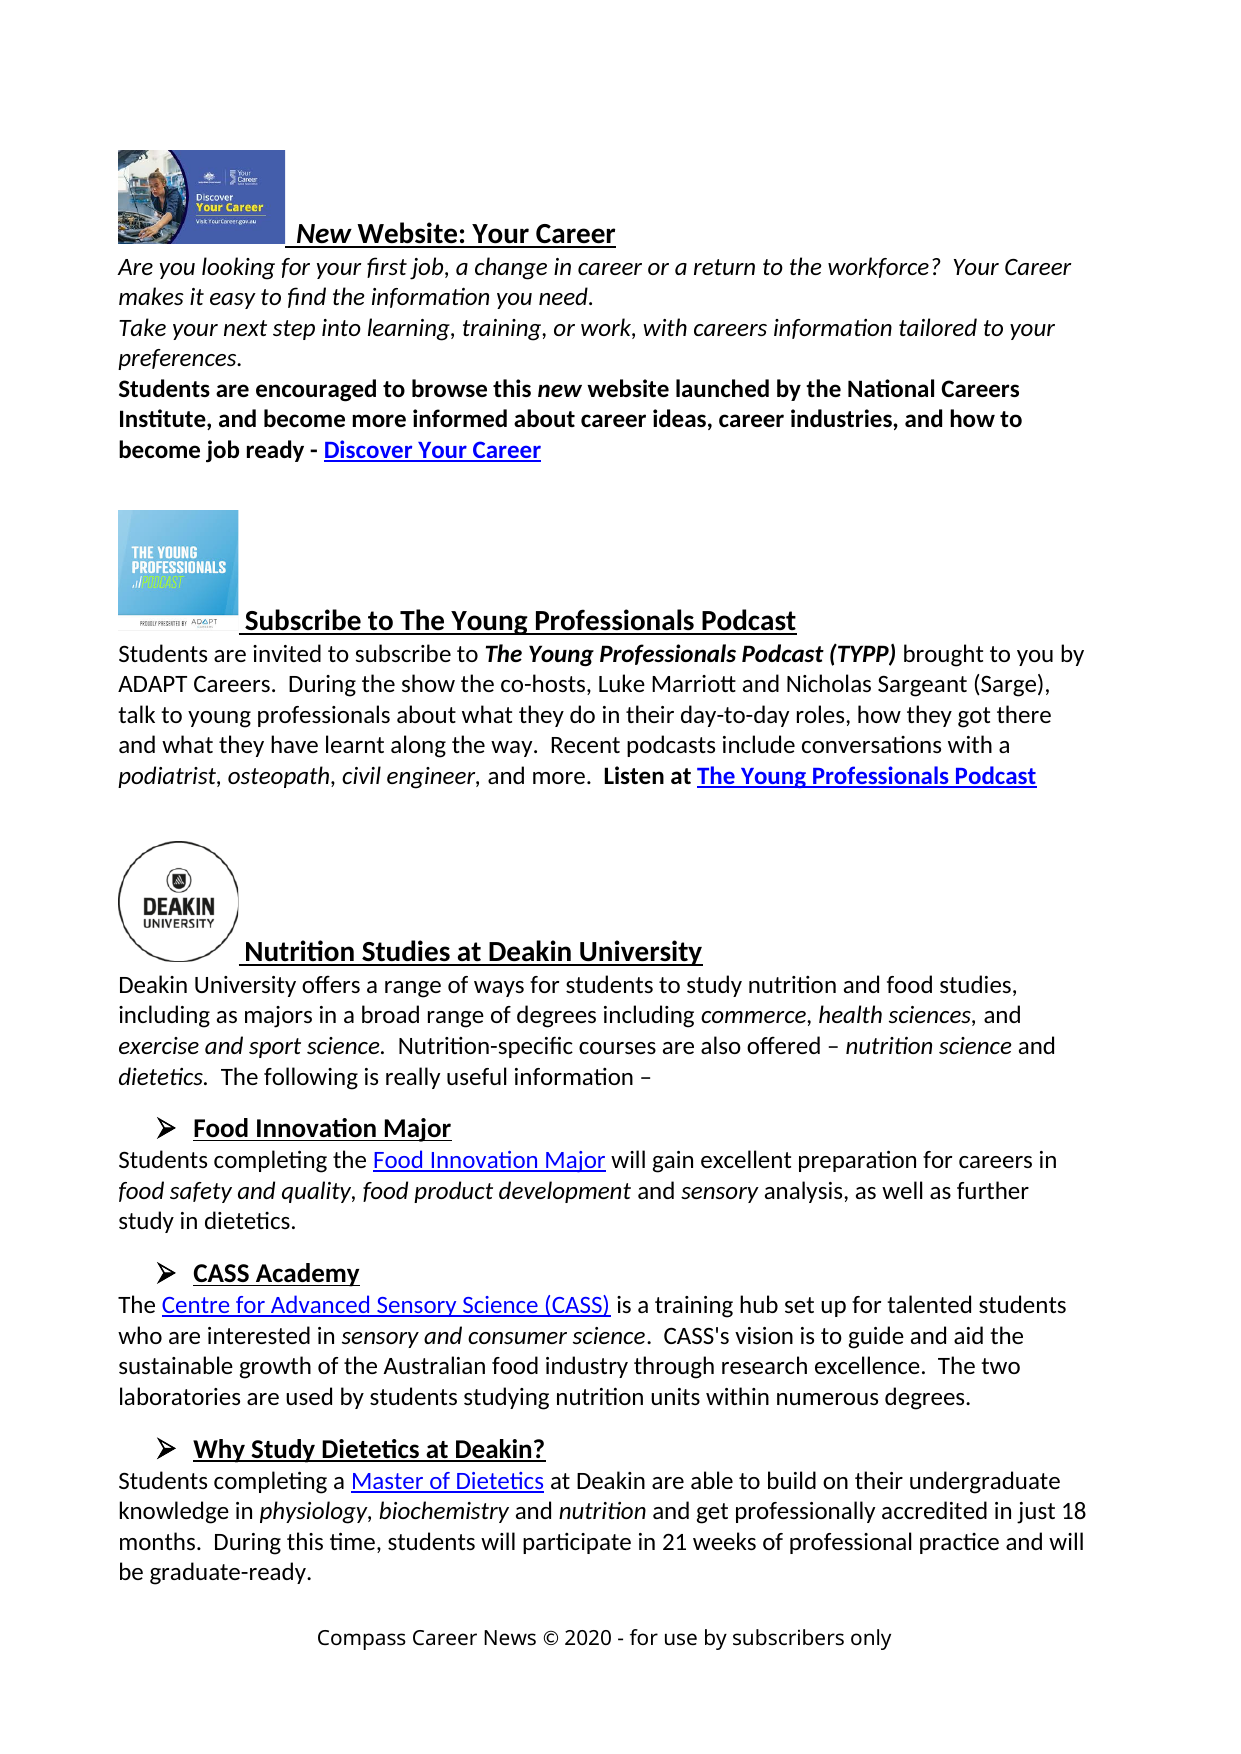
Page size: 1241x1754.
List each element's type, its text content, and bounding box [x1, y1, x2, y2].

text Students completing the Food Innovation Major will gain excellent preparation for careers in food safety and quality, food product development and sensory analysis, as well as further study in dietetics. [118, 1144, 1090, 1236]
list CASS Academy [156, 1256, 1090, 1289]
text Are you looking for your first job, a change in career or a return to the workforce? Your Career makes it easy to find the information you need. [118, 251, 1090, 312]
picture [118, 150, 286, 244]
text Take your next step into learning, training, or work, with careers information tailored to your preferences. [118, 312, 1090, 373]
picture [118, 841, 239, 962]
text Subscribe to The Young Professionals Podcast [118, 510, 1090, 638]
text Deakin University offers a range of ways for students to study nutrition and food studies, including as majors in a broad range of degrees including commerce, health sciences, and exercise and sport science. Nutrition-specific courses are also offered – nutrition science and dietetics. The following is really useful information – [118, 969, 1090, 1091]
text Students are encouraged to browse this new website launched by the National Careers Institute, and become more informed about career ideas, career industries, and how to become job ready - Discover Your Career [118, 373, 1090, 464]
text Nutrition Studies at Deakin University [118, 841, 1090, 969]
text Students completing a Master of Dietetics at Deakin are able to build on their undergraduate knowledge in physiology, biochemistry and nutrition and get professionally accredited in just 18 months. During this time, students will participate in 21 weeks of professional practice and will be graduate-ready. [118, 1465, 1090, 1587]
list Food Innovation Major [156, 1111, 1090, 1144]
text New Website: Your Career [118, 150, 1090, 251]
text The Centre for Advanced Sensory Science (CASS) is a training hub set up for talented students who are interested in sensory and consumer science. CASS's vision is to guide and aid the sustainable growth of the Australian food industry through research excellence. The two laboratories are used by students studying nutrition units within numerous degrees. [118, 1289, 1090, 1411]
text Students are invited to subscribe to The Young Professionals Podcast (TYPP) brought to you by ADAPT Careers. During the show the co-hosts, Luke Marriott and Nicholas Sargeant (Sarge), talk to young professionals about what they do in their day-to-day roles, how they got there and what they have learnt along the way. Recent podcasts include conversations with a podiatrist, osteopath, civil engineer, and more. Listen at The Young Professionals Podcast [118, 638, 1090, 791]
list Why Study Dietetics at Deakin? [156, 1432, 1090, 1465]
picture [118, 510, 239, 631]
